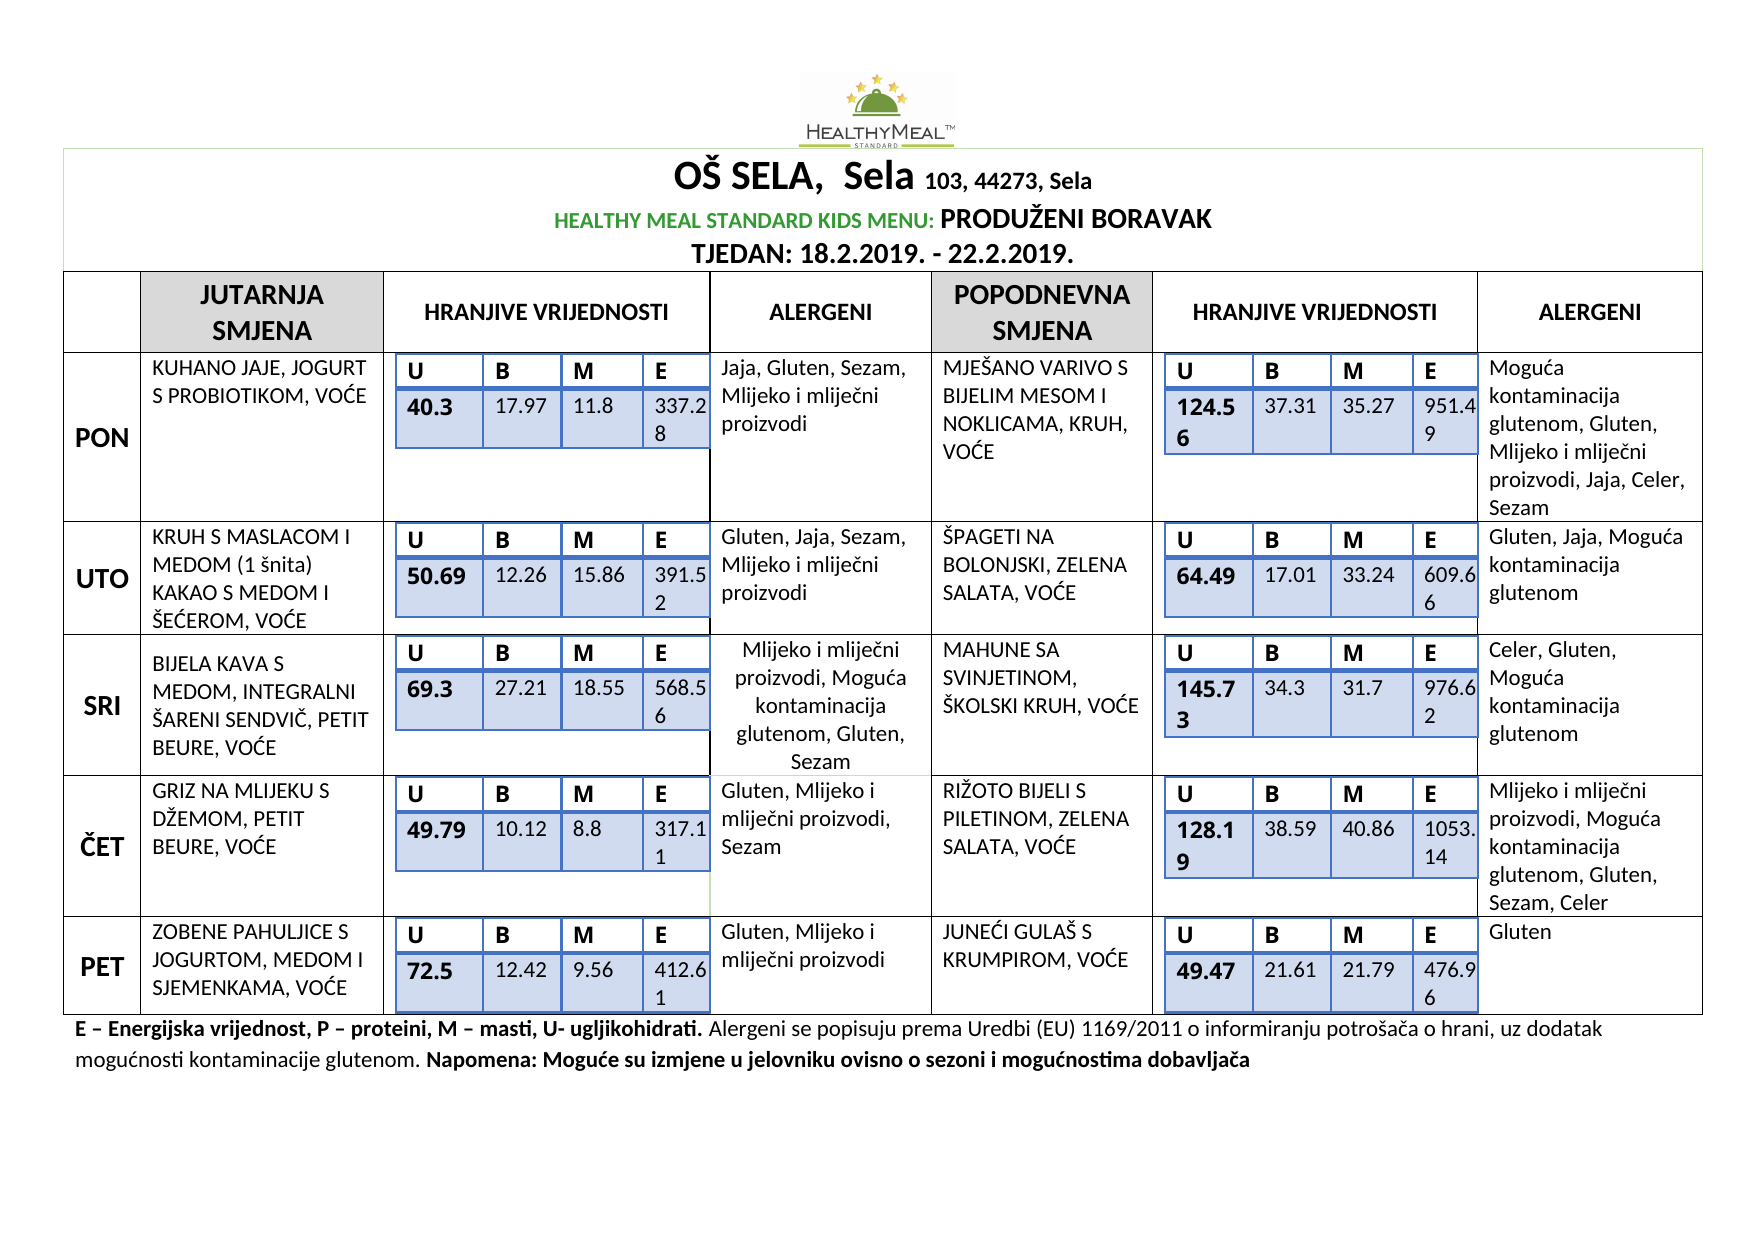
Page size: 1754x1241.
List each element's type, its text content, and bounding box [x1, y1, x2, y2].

table_cell PET [64, 917, 140, 1013]
table_cell HRANJIVE VRIJEDNOSTI [384, 272, 709, 352]
text E – Energijska vrijednost, P – proteini, M – masti, U- ugljikohidrati. Alergeni se popisuju prema Uredbi (EU) 1169/2011 o informiranju potrošača o hrani, uz dodatak mogućnosti kontaminacije glutenom. Napomena: Moguće su izmjene u jelovniku ovisno o sezoni i mogućnostima dobavljača [75, 1015, 1679, 1073]
table_cell [397, 919, 482, 951]
table_cell ALERGENI [1478, 272, 1702, 352]
table_cell Celer, Gluten, Moguća kontaminacija glutenom [1478, 635, 1702, 775]
table_cell UTO [64, 522, 140, 634]
table_cell [1153, 635, 1477, 775]
table_cell Jaja, Gluten, Sezam, Mlijeko i mliječni proizvodi [711, 353, 931, 521]
table_cell JUTARNJA SMJENA [141, 272, 383, 352]
table_cell Mlijeko i mliječni proizvodi, Moguća kontaminacija glutenom, Gluten, Sezam, Celer [1478, 776, 1702, 916]
table_cell Gluten, Jaja, Moguća kontaminacija glutenom [1478, 522, 1702, 634]
table_cell KUHANO JAJE, JOGURT S PROBIOTIKOM, VOĆE [141, 353, 383, 521]
table_cell Gluten, Jaja, Sezam, Mlijeko i mliječni proizvodi [711, 522, 931, 634]
table_cell MJEŠANO VARIVO S BIJELIM MESOM I NOKLICAMA, KRUH, VOĆE [932, 353, 1152, 521]
table_header OŠ SELA, Sela 103, 44273, Sela HEALTHY MEAL STANDARD KIDS MENU: PRODUŽENI BORAVAK TJEDAN: 18.2.2019. - 22.2.2019. [64, 149, 1702, 271]
table_cell GRIZ NA MLIJEKU S DŽEMOM, PETIT BEURE, VOĆE [141, 776, 383, 916]
table_cell [1166, 919, 1252, 951]
table_cell [644, 919, 709, 951]
table_cell KRUH S MASLACOM I MEDOM (1 šnita) KAKAO S MEDOM I ŠEĆEROM, VOĆE [141, 522, 383, 634]
table_cell [1153, 776, 1477, 916]
table_cell [384, 353, 709, 521]
table_cell [1153, 917, 1164, 1013]
table_cell [384, 522, 709, 634]
table_cell Gluten [1479, 917, 1702, 1013]
table_cell BIJELA KAVA S MEDOM, INTEGRALNI ŠARENI SENDVIČ, PETIT BEURE, VOĆE [141, 635, 383, 775]
table_cell PON [64, 353, 140, 521]
table_cell Gluten, Mlijeko i mliječni proizvodi [711, 917, 931, 1013]
table_cell [1332, 919, 1412, 951]
table_cell Mlijeko i mliječni proizvodi, Moguća kontaminacija glutenom, Gluten, Sezam [711, 635, 931, 775]
table_cell Gluten, Mlijeko i mliječni proizvodi, Sezam [711, 776, 931, 916]
table_cell [384, 776, 709, 916]
table_cell SRI [64, 635, 140, 775]
table_cell [1414, 919, 1477, 951]
table_cell [563, 919, 642, 951]
table_cell [1153, 522, 1477, 634]
table_cell ZOBENE PAHULJICE S JOGURTOM, MEDOM I SJEMENKAMA, VOĆE [141, 917, 383, 1013]
table_cell HRANJIVE VRIJEDNOSTI [1153, 272, 1477, 352]
table_cell POPODNEVNA SMJENA [932, 272, 1152, 352]
table_cell [1254, 919, 1330, 951]
table_cell [1153, 353, 1477, 521]
table_cell ALERGENI [711, 272, 931, 352]
table_cell [484, 919, 560, 951]
table_cell JUNEĆI GULAŠ S KRUMPIROM, VOĆE [932, 917, 1152, 1013]
picture [798, 73, 955, 148]
table_cell [64, 272, 140, 352]
table_cell RIŽOTO BIJELI S PILETINOM, ZELENA SALATA, VOĆE [932, 776, 1152, 916]
table_cell MAHUNE SA SVINJETINOM, ŠKOLSKI KRUH, VOĆE [932, 635, 1152, 775]
table_cell [384, 635, 709, 775]
table_cell [384, 917, 395, 1013]
table_cell ČET [64, 776, 140, 916]
table_cell ŠPAGETI NA BOLONJSKI, ZELENA SALATA, VOĆE [932, 522, 1152, 634]
table_cell Moguća kontaminacija glutenom, Gluten, Mlijeko i mliječni proizvodi, Jaja, Celer, Sezam [1478, 353, 1702, 521]
